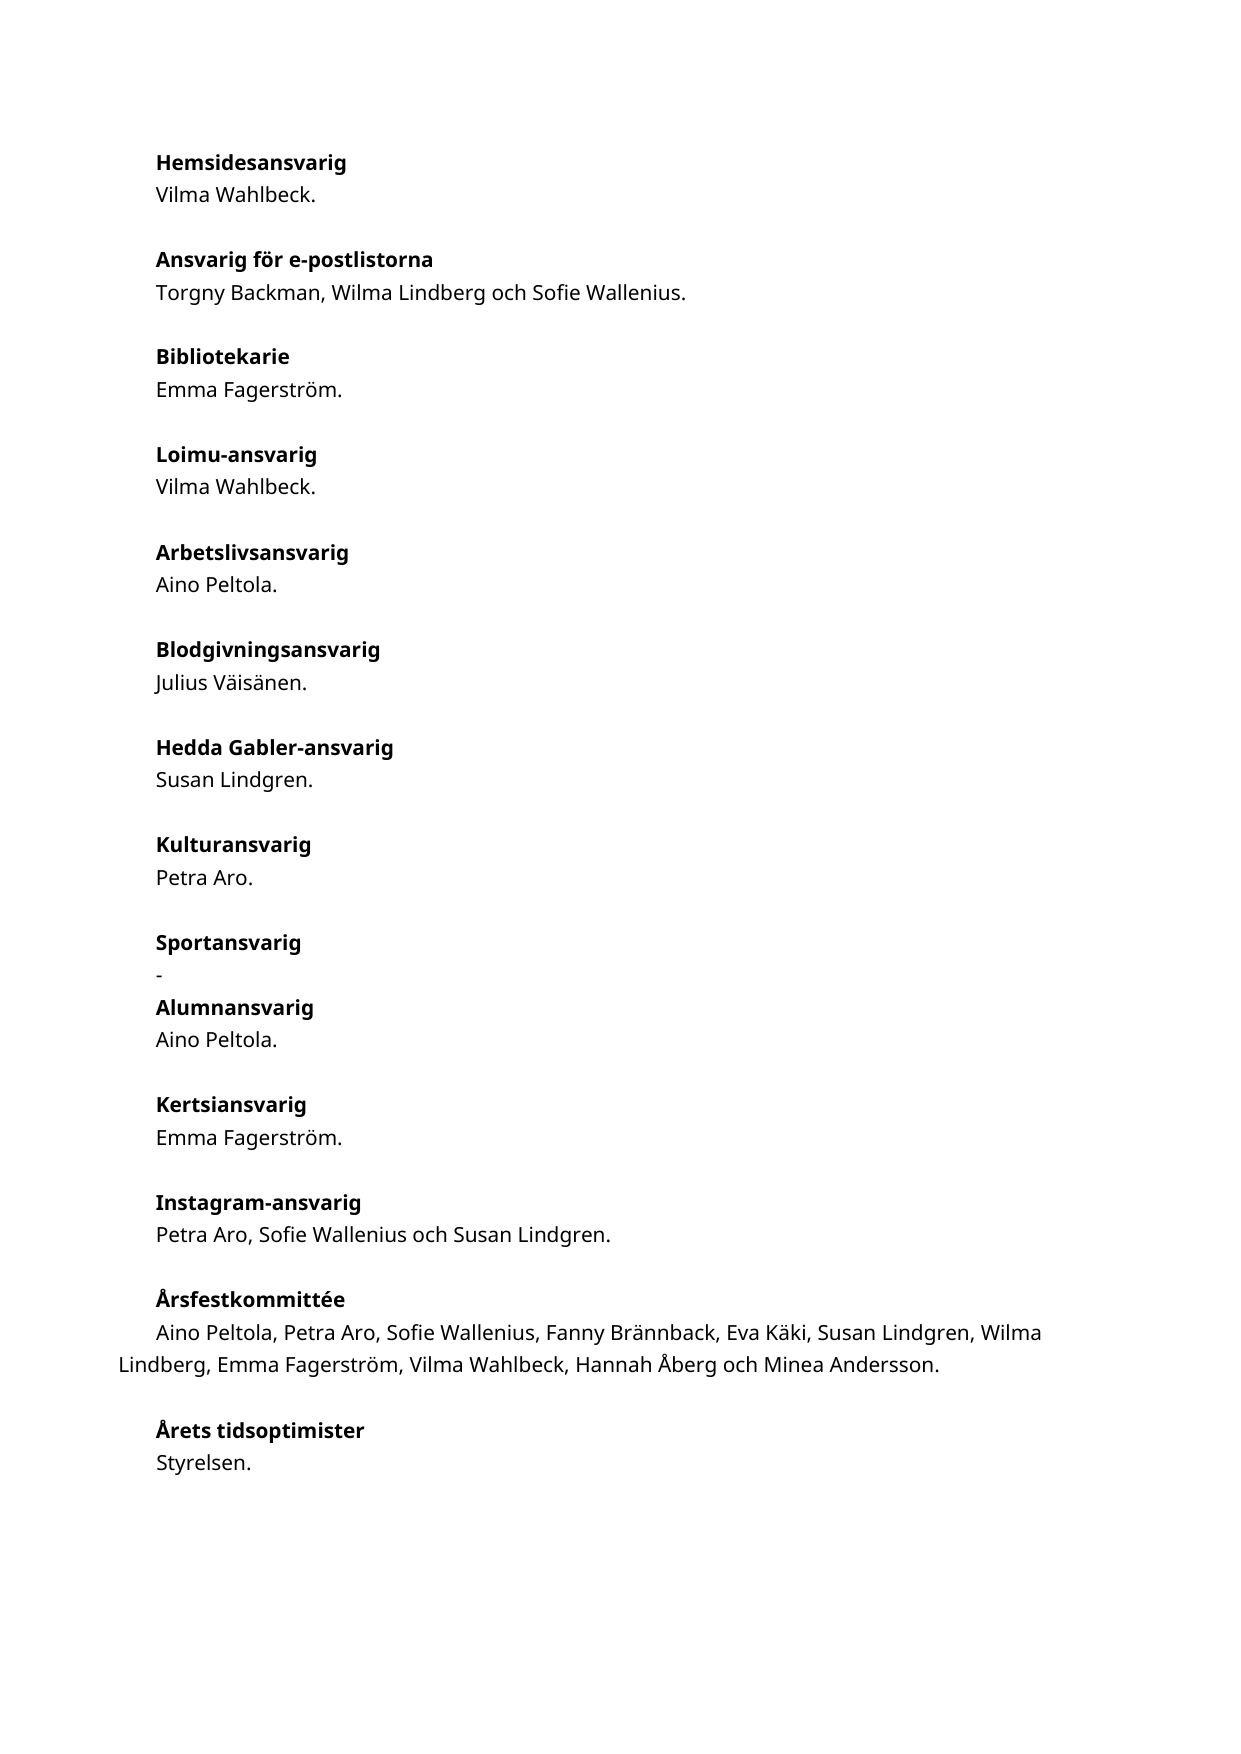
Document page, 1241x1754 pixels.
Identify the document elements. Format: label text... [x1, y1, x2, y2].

text Kulturansvarig Petra Aro. [156, 830, 1122, 923]
text Hedda Gabler-ansvarig Susan Lindgren. [156, 733, 1122, 826]
text Instagram-ansvarig Petra Aro, Sofie Wallenius och Susan Lindgren. [156, 1188, 1122, 1281]
text Aino Peltola. [156, 1025, 1122, 1054]
text Sportansvarig - Alumnansvarig [156, 928, 1122, 1021]
text Årsfestkommittée Aino Peltola, Petra Aro, Sofie Wallenius, Fanny Brännback, Eva Käki, Susan Lindgren, Wilma Lindberg, Emma Fagerström, Vilma Wahlbeck, Hannah Åberg och Minea Andersson. [118, 1285, 1122, 1379]
text Arbetslivsansvarig Aino Peltola. [156, 538, 1122, 599]
text Kertsiansvarig Emma Fagerström. [156, 1091, 1122, 1184]
text Hemsidesansvarig Vilma Wahlbeck. [156, 148, 1122, 241]
text Blodgivningsansvarig Julius Väisänen. [156, 635, 1122, 729]
text Ansvarig för e-postlistorna Torgny Backman, Wilma Lindberg och Sofie Wallenius. [156, 245, 1122, 338]
text Årets tidsoptimister Styrelsen. [118, 1416, 1122, 1509]
text Bibliotekarie Emma Fagerström. [156, 342, 1122, 436]
text Loimu-ansvarig Vilma Wahlbeck. [156, 440, 1122, 501]
